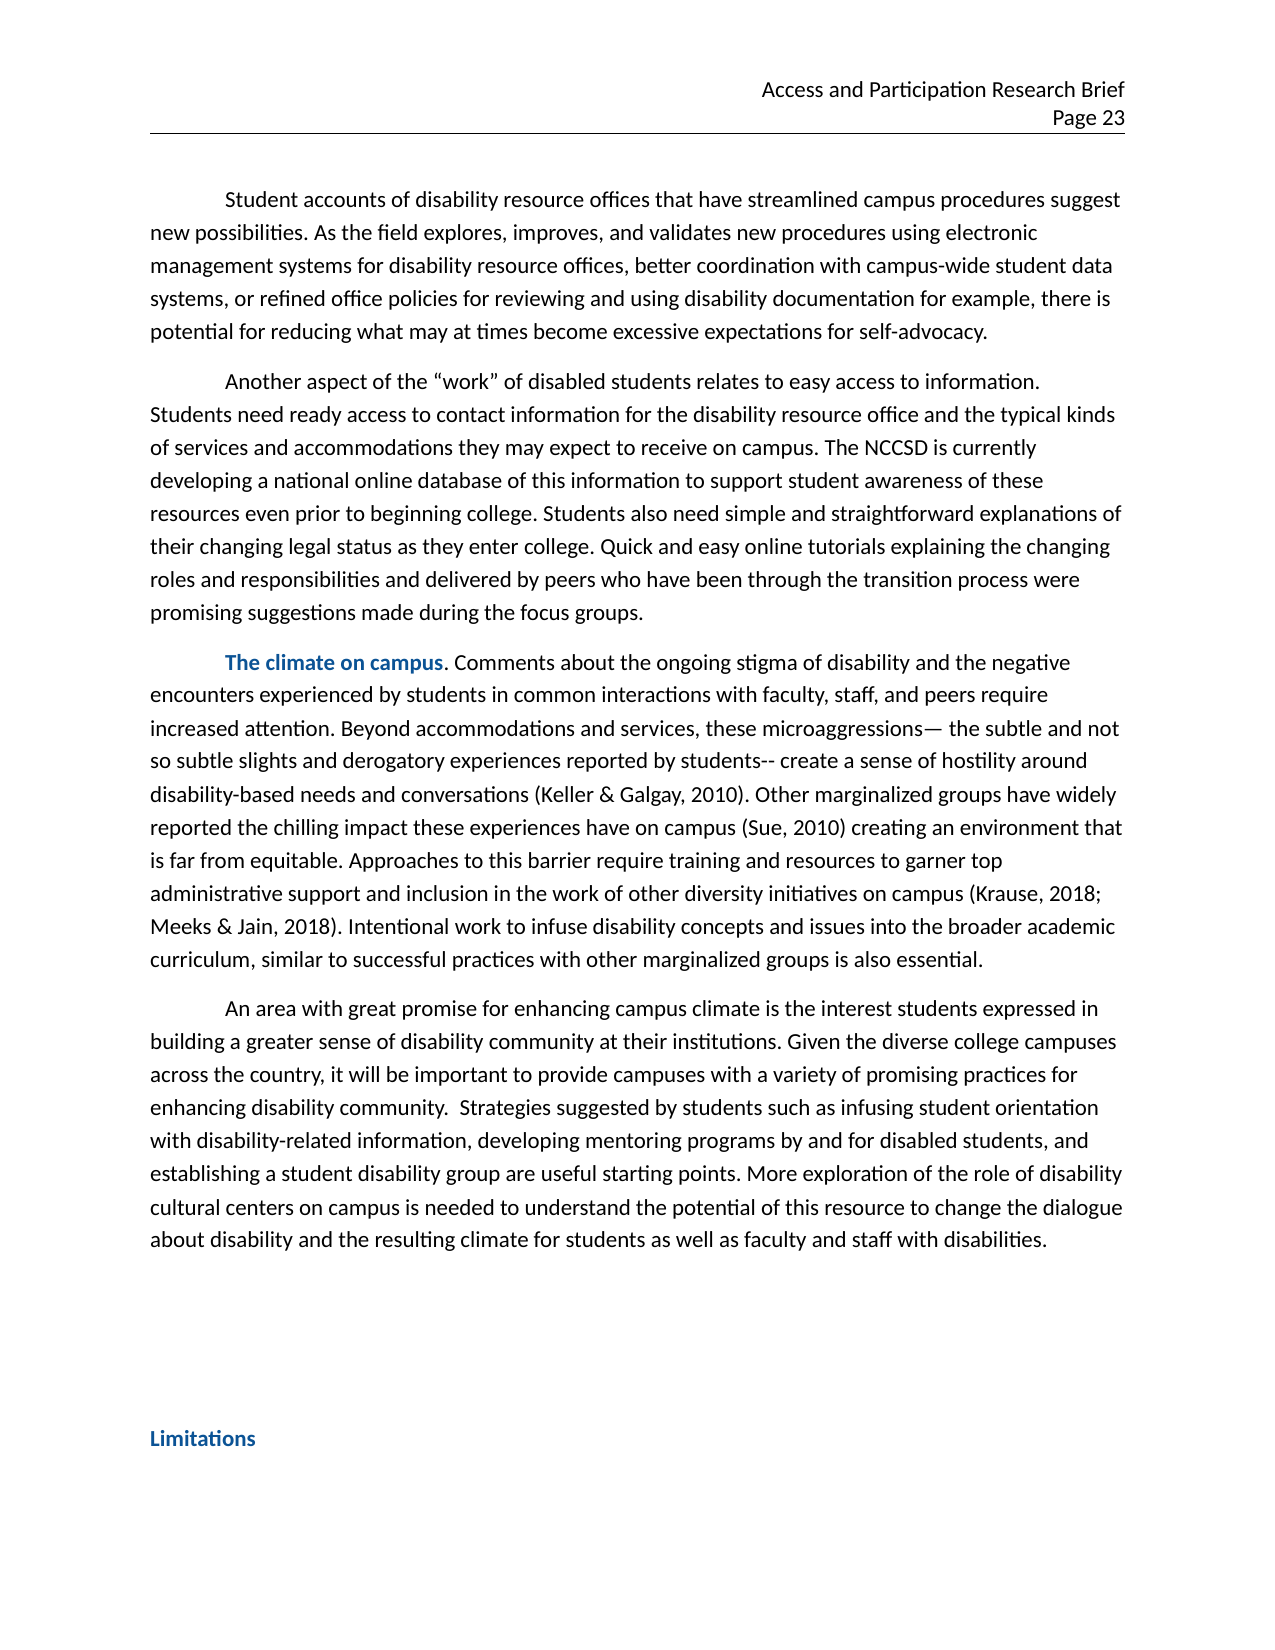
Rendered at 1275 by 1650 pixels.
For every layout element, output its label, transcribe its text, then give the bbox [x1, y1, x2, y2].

text Another aspect of the “work” of disabled students relates to easy access to information. Students need ready access to contact information for the disability resource office and the typical kinds of services and accommodations they may expect to receive on campus. The NCCSD is currently developing a national online database of this information to support student awareness of these resources even prior to beginning college. Students also need simple and straightforward explanations of their changing legal status as they enter college. Quick and easy online tutorials explaining the changing roles and responsibilities and delivered by peers who have been through the transition process were promising suggestions made during the focus groups. [150, 367, 1125, 626]
text The climate on campus. Comments about the ongoing stigma of disability and the negative encounters experienced by students in common interactions with faculty, staff, and peers require increased attention. Beyond accommodations and services, these microaggressions— the subtle and not so subtle slights and derogatory experiences reported by students-- create a sense of hostility around disability-based needs and conversations (Keller & Galgay, 2010). Other marginalized groups have widely reported the chilling impact these experiences have on campus (Sue, 2010) creating an environment that is far from equitable. Approaches to this barrier require training and resources to garner top administrative support and inclusion in the work of other diversity initiatives on campus (Krause, 2018; Meeks & Jain, 2018). Intentional work to infuse disability concepts and issues into the broader academic curriculum, similar to successful practices with other marginalized groups is also essential. [150, 648, 1125, 973]
text Limitations [150, 1424, 1125, 1452]
text Student accounts of disability resource offices that have streamlined campus procedures suggest new possibilities. As the field explores, improves, and validates new procedures using electronic management systems for disability resource offices, better coordination with campus-wide student data systems, or refined office policies for reviewing and using disability documentation for example, there is potential for reducing what may at times become excessive expectations for self-advocacy. [150, 185, 1125, 345]
text An area with great promise for enhancing campus climate is the interest students expressed in building a greater sense of disability community at their institutions. Given the diverse college campuses across the country, it will be important to provide campuses with a variety of promising practices for enhancing disability community. Strategies suggested by students such as infusing student orientation with disability-related information, developing mentoring programs by and for disabled students, and establishing a student disability group are useful starting points. More exploration of the role of disability cultural centers on campus is needed to understand the potential of this resource to change the dialogue about disability and the resulting climate for students as well as faculty and staff with disabilities. [150, 994, 1125, 1254]
